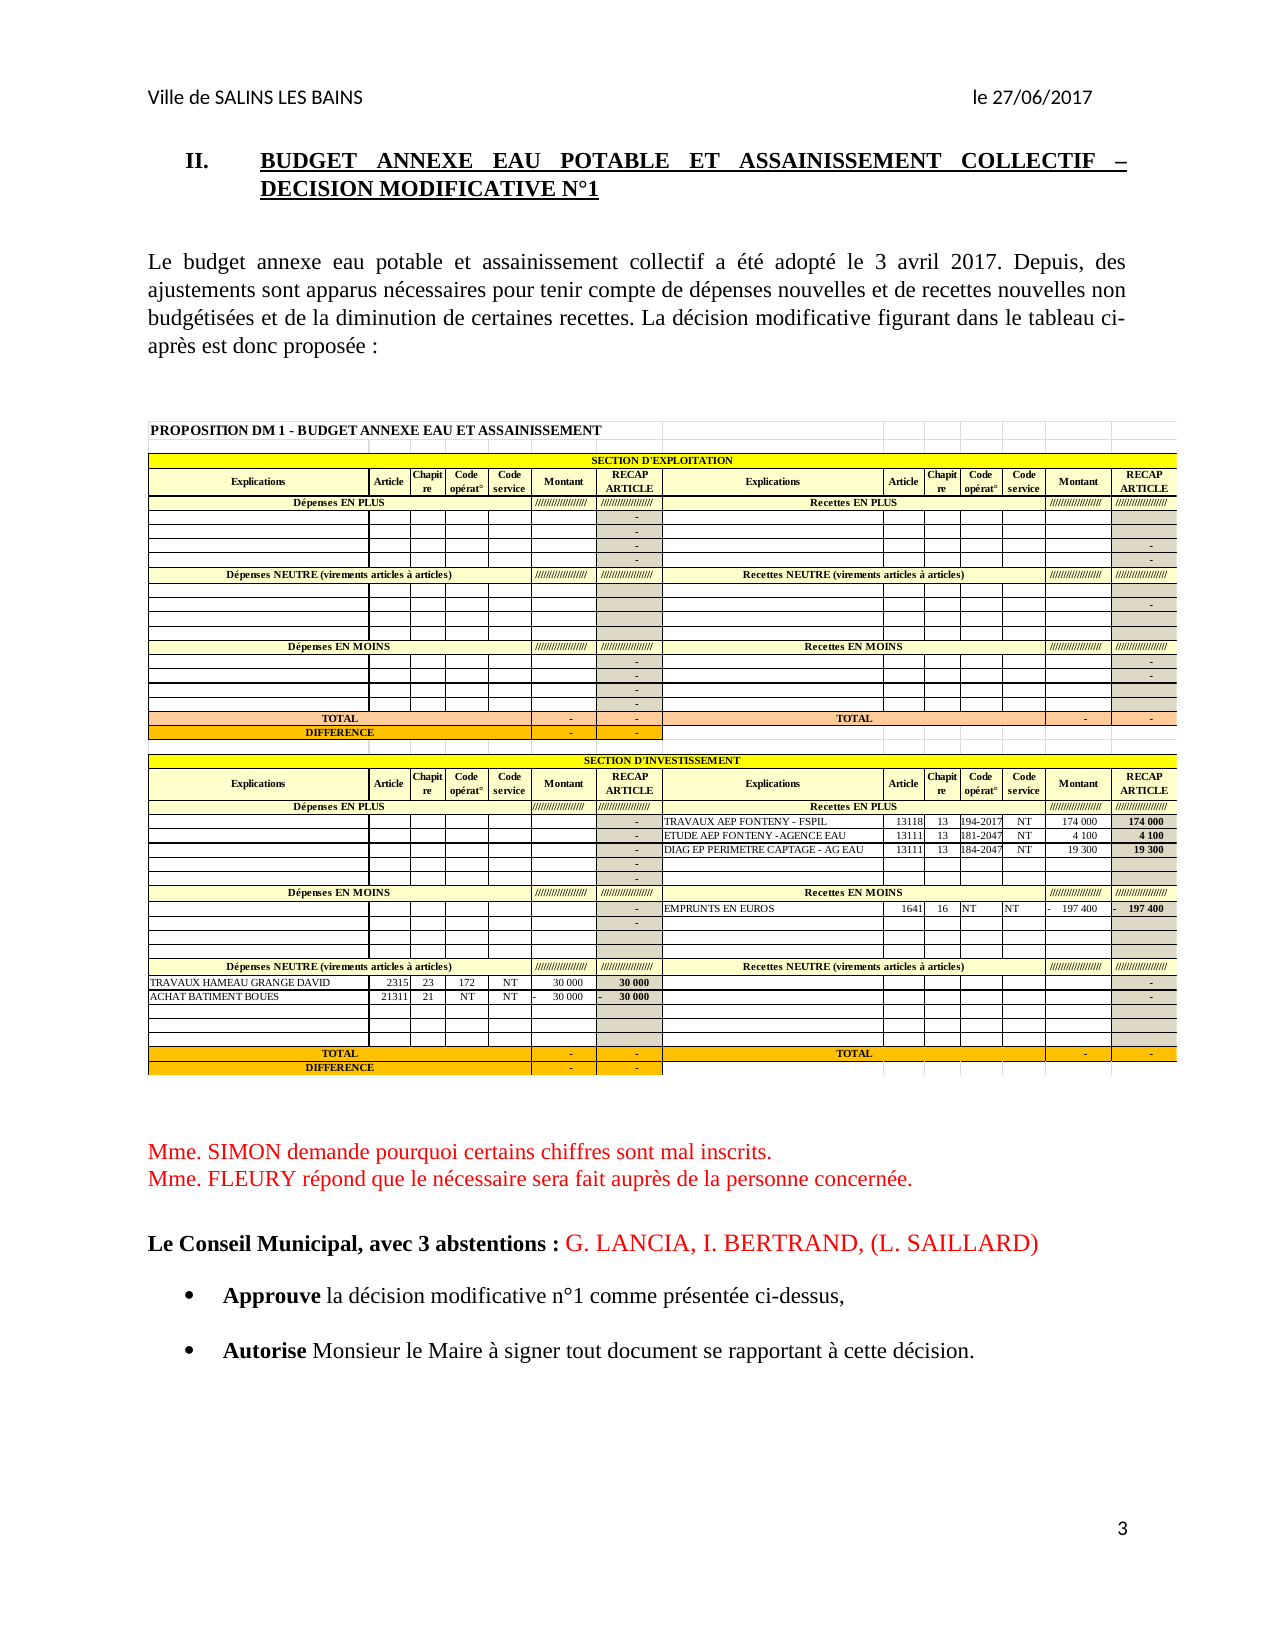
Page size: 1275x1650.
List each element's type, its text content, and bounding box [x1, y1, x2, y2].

text Mme. SIMON demande pourquoi certains chiffres sont mal inscrits. [148, 1138, 1127, 1165]
list Approuve la décision modificative n°1 comme présentée ci-dessus, [185, 1282, 1127, 1308]
list BUDGET ANNEXE EAU POTABLE ET ASSAINISSEMENT COLLECTIF – DECISION MODIFICATIVE N°1 [185, 148, 1127, 202]
text Le Conseil Municipal, avec 3 abstentions : g. lancia, I. BERTRAND, (L. SAILLARD) [148, 1228, 1127, 1257]
list Autorise Monsieur le Maire à signer tout document se rapportant à cette décision. [185, 1337, 1127, 1364]
text Mme. FLEURY répond que le nécessaire sera fait auprès de la personne concernée. [148, 1165, 1127, 1191]
text Le budget annexe eau potable et assainissement collectif a été adopté le 3 avril 2017. Depuis, des ajustements sont apparus nécessaires pour tenir compte de dépenses nouvelles et de recettes nouvelles non budgétisées et de la diminution de certaines recettes. La décision modificative figurant dans le tableau ci-après est donc proposée : [148, 248, 1127, 358]
